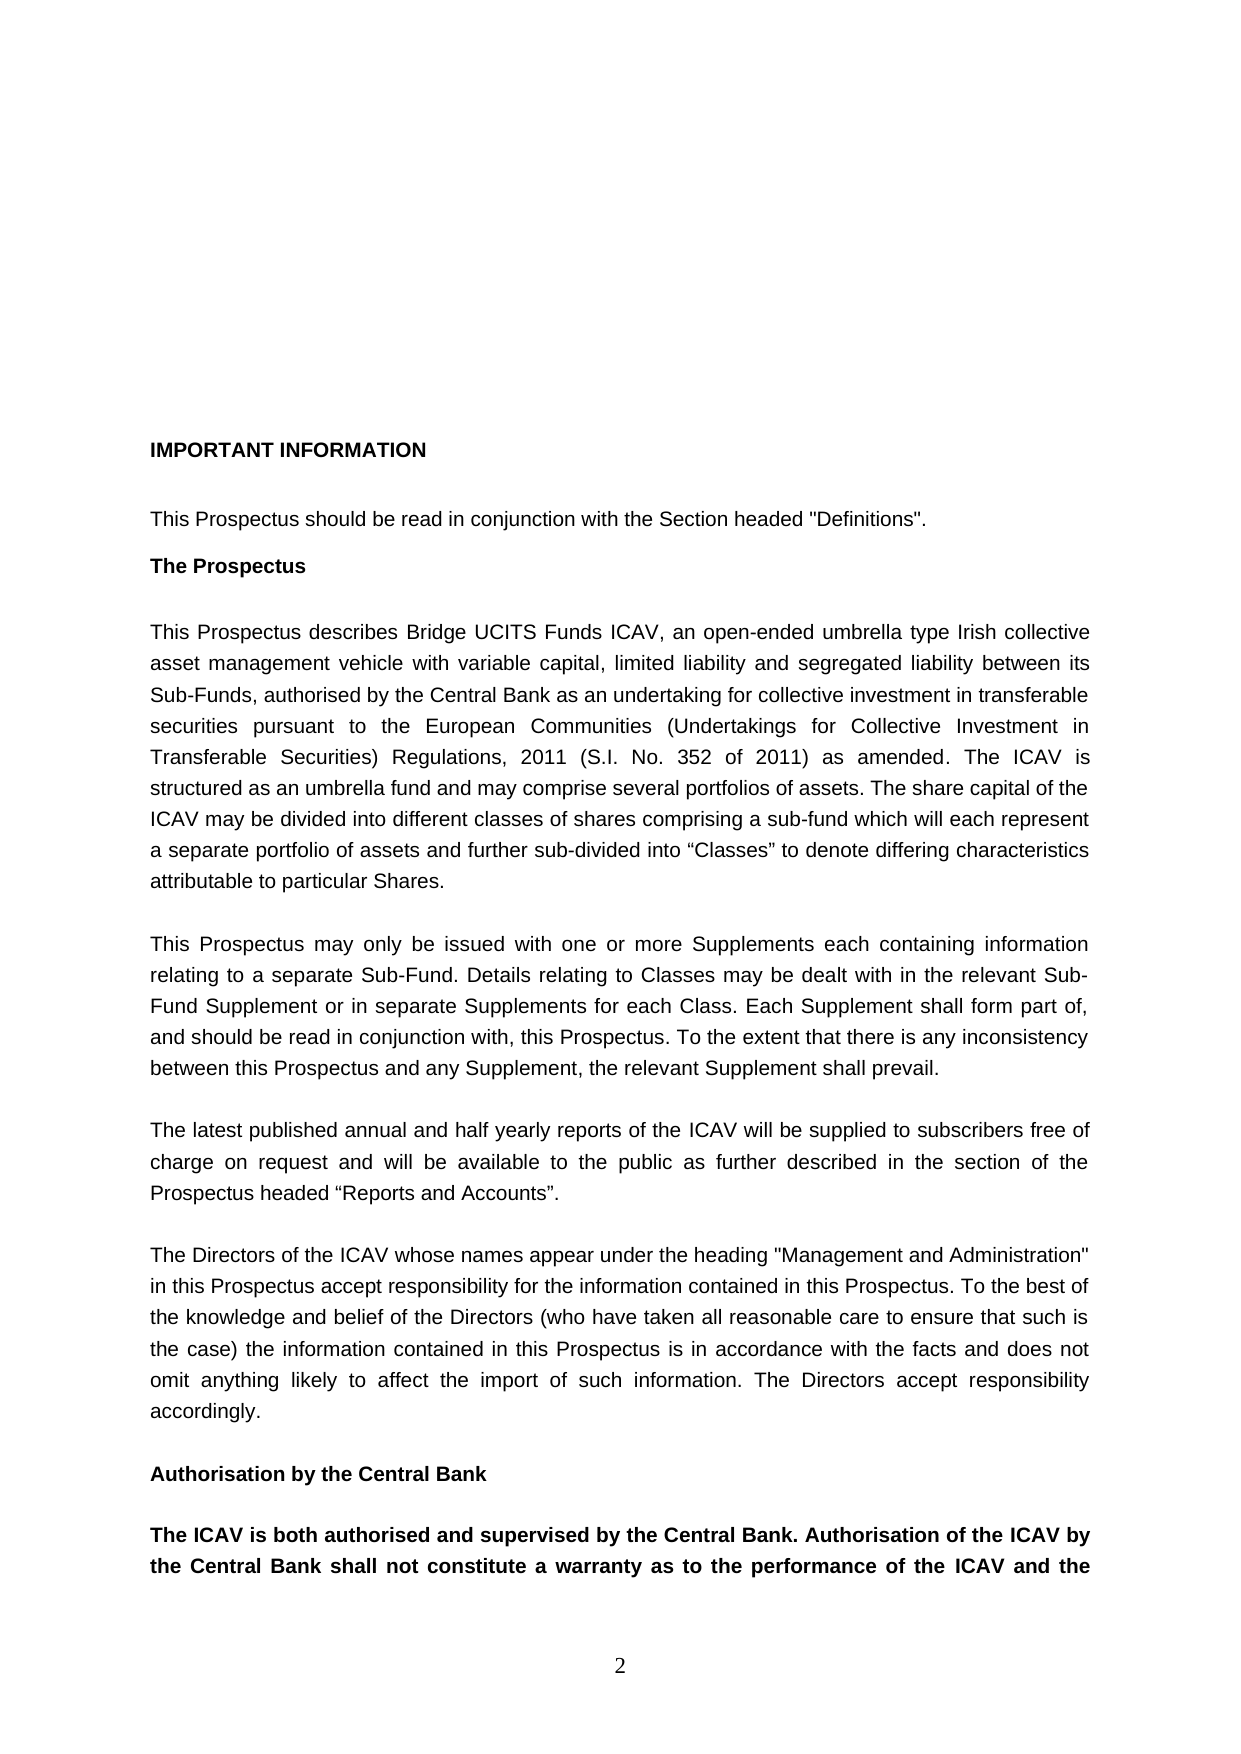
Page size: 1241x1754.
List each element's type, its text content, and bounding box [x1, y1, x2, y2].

text Authorisation by the Central Bank [150, 1462, 1090, 1486]
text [150, 1518, 1090, 1580]
text The Prospectus [150, 536, 978, 583]
text IMPORTANT INFORMATION [150, 438, 1090, 462]
text This Prospectus describes Bridge UCITS Funds ICAV, an open-ended umbrella type Irish collective asset management vehicle with variable capital, limited liability and segregated liability between its Sub-Funds, authorised by the Central Bank as an undertaking for collective investment in transferable securities pursuant to the European Communities (Undertakings for Collective Investment in Transferable Securities) Regulations, 2011 (S.I. No. 352 of 2011) as amended. The ICAV is structured as an umbrella fund and may comprise several portfolios of assets. The share capital of the ICAV may be divided into different classes of shares comprising a sub-fund which will each represent a separate portfolio of assets and further sub-divided into “Classes” to denote differing characteristics attributable to particular Shares. [150, 615, 1090, 895]
text The Directors of the ICAV whose names appear under the heading "Management and Administration" in this Prospectus accept responsibility for the information contained in this Prospectus. To the best of the knowledge and belief of the Directors (who have taken all reasonable care to ensure that such is the case) the information contained in this Prospectus is in accordance with the facts and does not omit anything likely to affect the import of such information. The Directors accept responsibility accordingly. [150, 1238, 1090, 1424]
text This Prospectus should be read in conjunction with the Section headed "Definitions". [150, 488, 978, 536]
text This Prospectus may only be issued with one or more Supplements each containing information relating to a separate Sub-Fund. Details relating to Classes may be dealt with in the relevant Sub-Fund Supplement or in separate Supplements for each Class. Each Supplement shall form part of, and should be read in conjunction with, this Prospectus. To the extent that there is any inconsistency between this Prospectus and any Supplement, the relevant Supplement shall prevail. [150, 926, 1090, 1082]
text The latest published annual and half yearly reports of the ICAV will be supplied to subscribers free of charge on request and will be available to the public as further described in the section of the Prospectus headed “Reports and Accounts”. [150, 1113, 1090, 1206]
